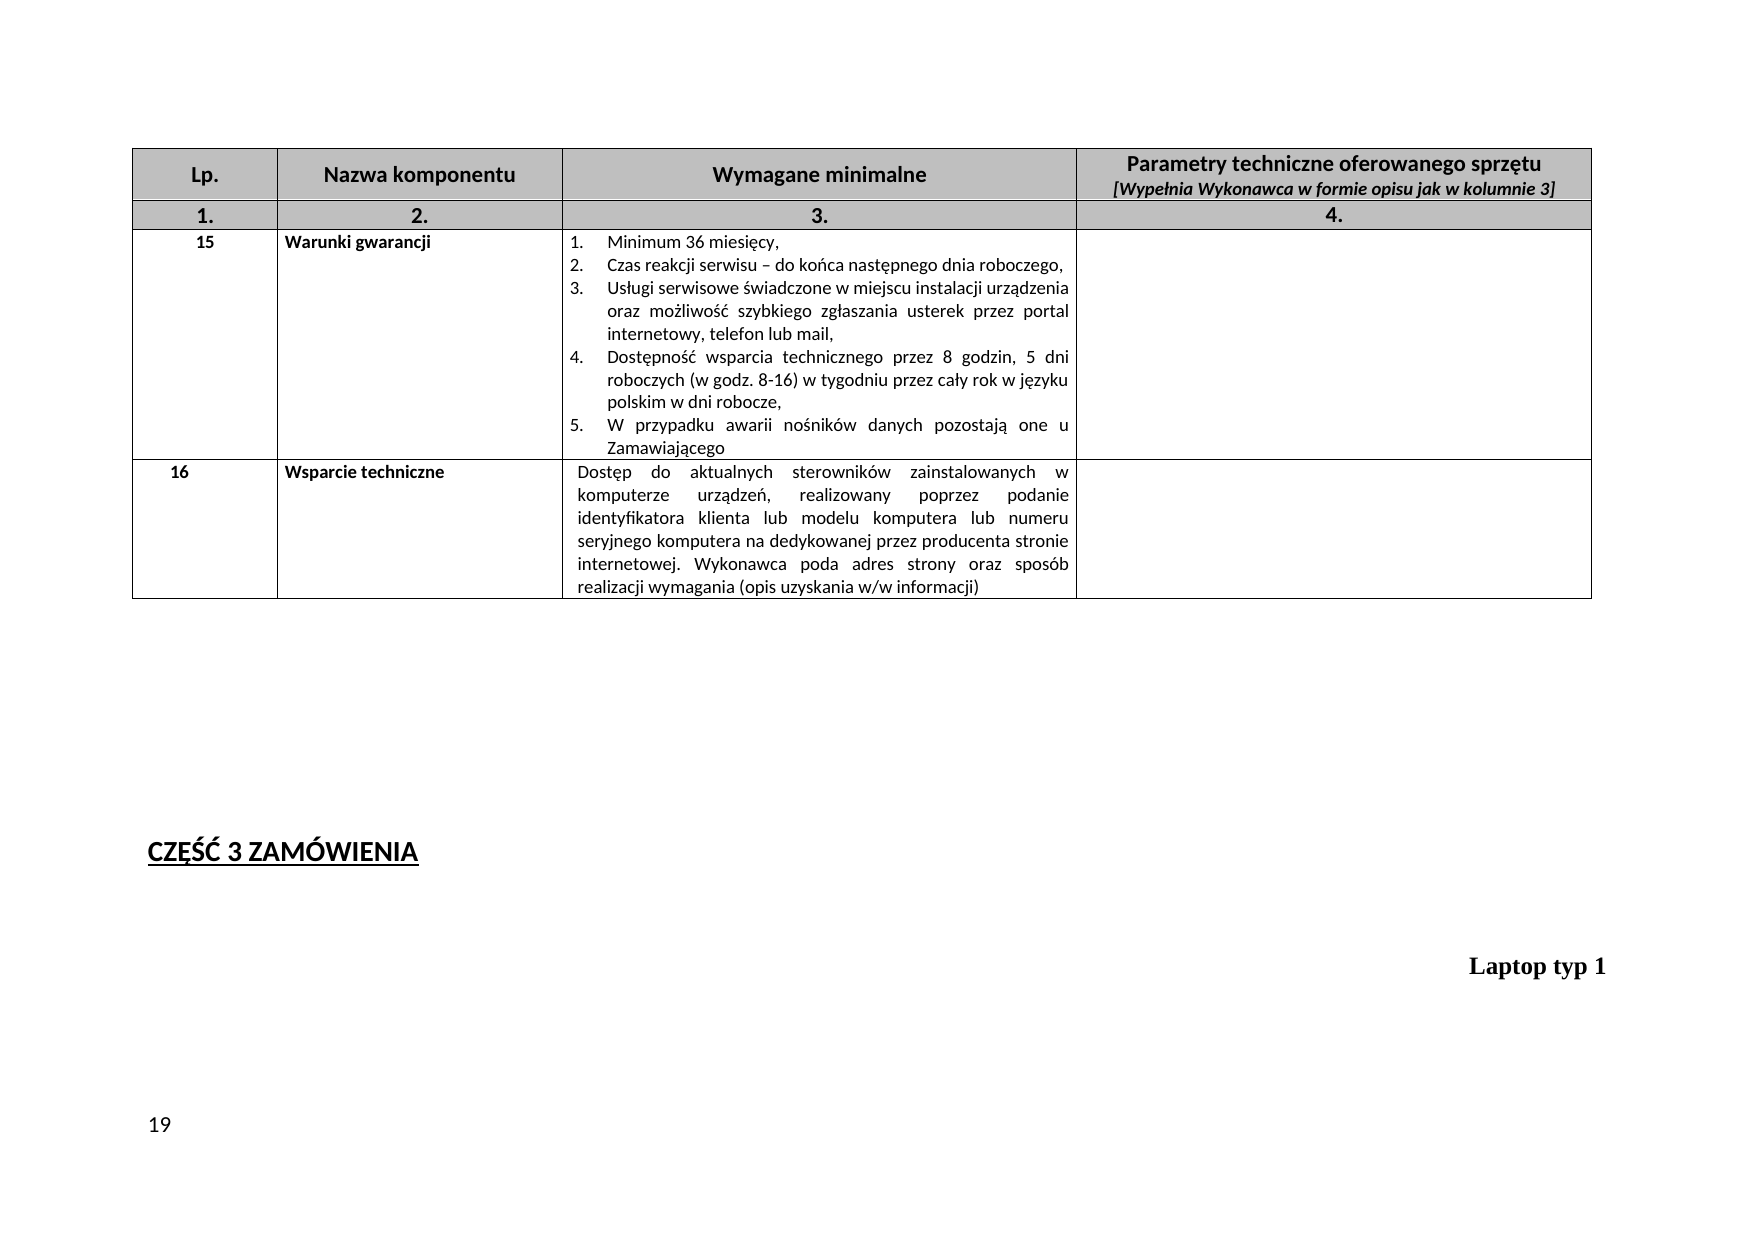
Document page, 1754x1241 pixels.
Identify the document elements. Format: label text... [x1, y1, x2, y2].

table_cell Wsparcie techniczne [278, 460, 562, 598]
table_header Parametry techniczne oferowanego sprzętu [Wypełnia Wykonawca w formie opisu jak w kolumnie 3] [1077, 149, 1591, 199]
table_header Wymagane minimalne [563, 149, 1076, 199]
table_cell 16 [133, 460, 277, 598]
table_cell [1077, 230, 1591, 459]
table_header Nazwa komponentu [278, 149, 562, 199]
table_cell Dostęp do aktualnych sterowników zainstalowanych w komputerze urządzeń, realizowany poprzez podanie identyfikatora klienta lub modelu komputera lub numeru seryjnego komputera na dedykowanej przez producenta stronie internetowej. Wykonawca poda adres strony oraz sposób realizacji wymagania (opis uzyskania w/w informacji) [563, 460, 1076, 598]
table_cell 3. [563, 201, 1076, 229]
text Laptop typ 1 [154, 951, 1606, 980]
table_cell Warunki gwarancji [278, 230, 562, 459]
table_header Lp. [133, 149, 277, 199]
table_cell 4. [1077, 201, 1591, 229]
table_cell Minimum 36 miesięcy, Czas reakcji serwisu – do końca następnego dnia roboczego, Usługi serwisowe świadczone w miejscu instalacji urządzenia oraz możliwość szybkiego zgłaszania usterek przez portal internetowy, telefon lub mail, Dostępność wsparcia technicznego przez 8 godzin, 5 dni roboczych (w godz. 8-16) w tygodniu przez cały rok w języku polskim w dni robocze, W przypadku awarii nośników danych pozostają one u Zamawiającego [563, 230, 1076, 459]
table_cell 1. [133, 201, 277, 229]
table_cell [1077, 460, 1591, 598]
text CZĘŚĆ 3 ZAMÓWIENIA [148, 833, 1606, 869]
table_cell 2. [278, 201, 562, 229]
table_cell 15 [133, 230, 277, 459]
